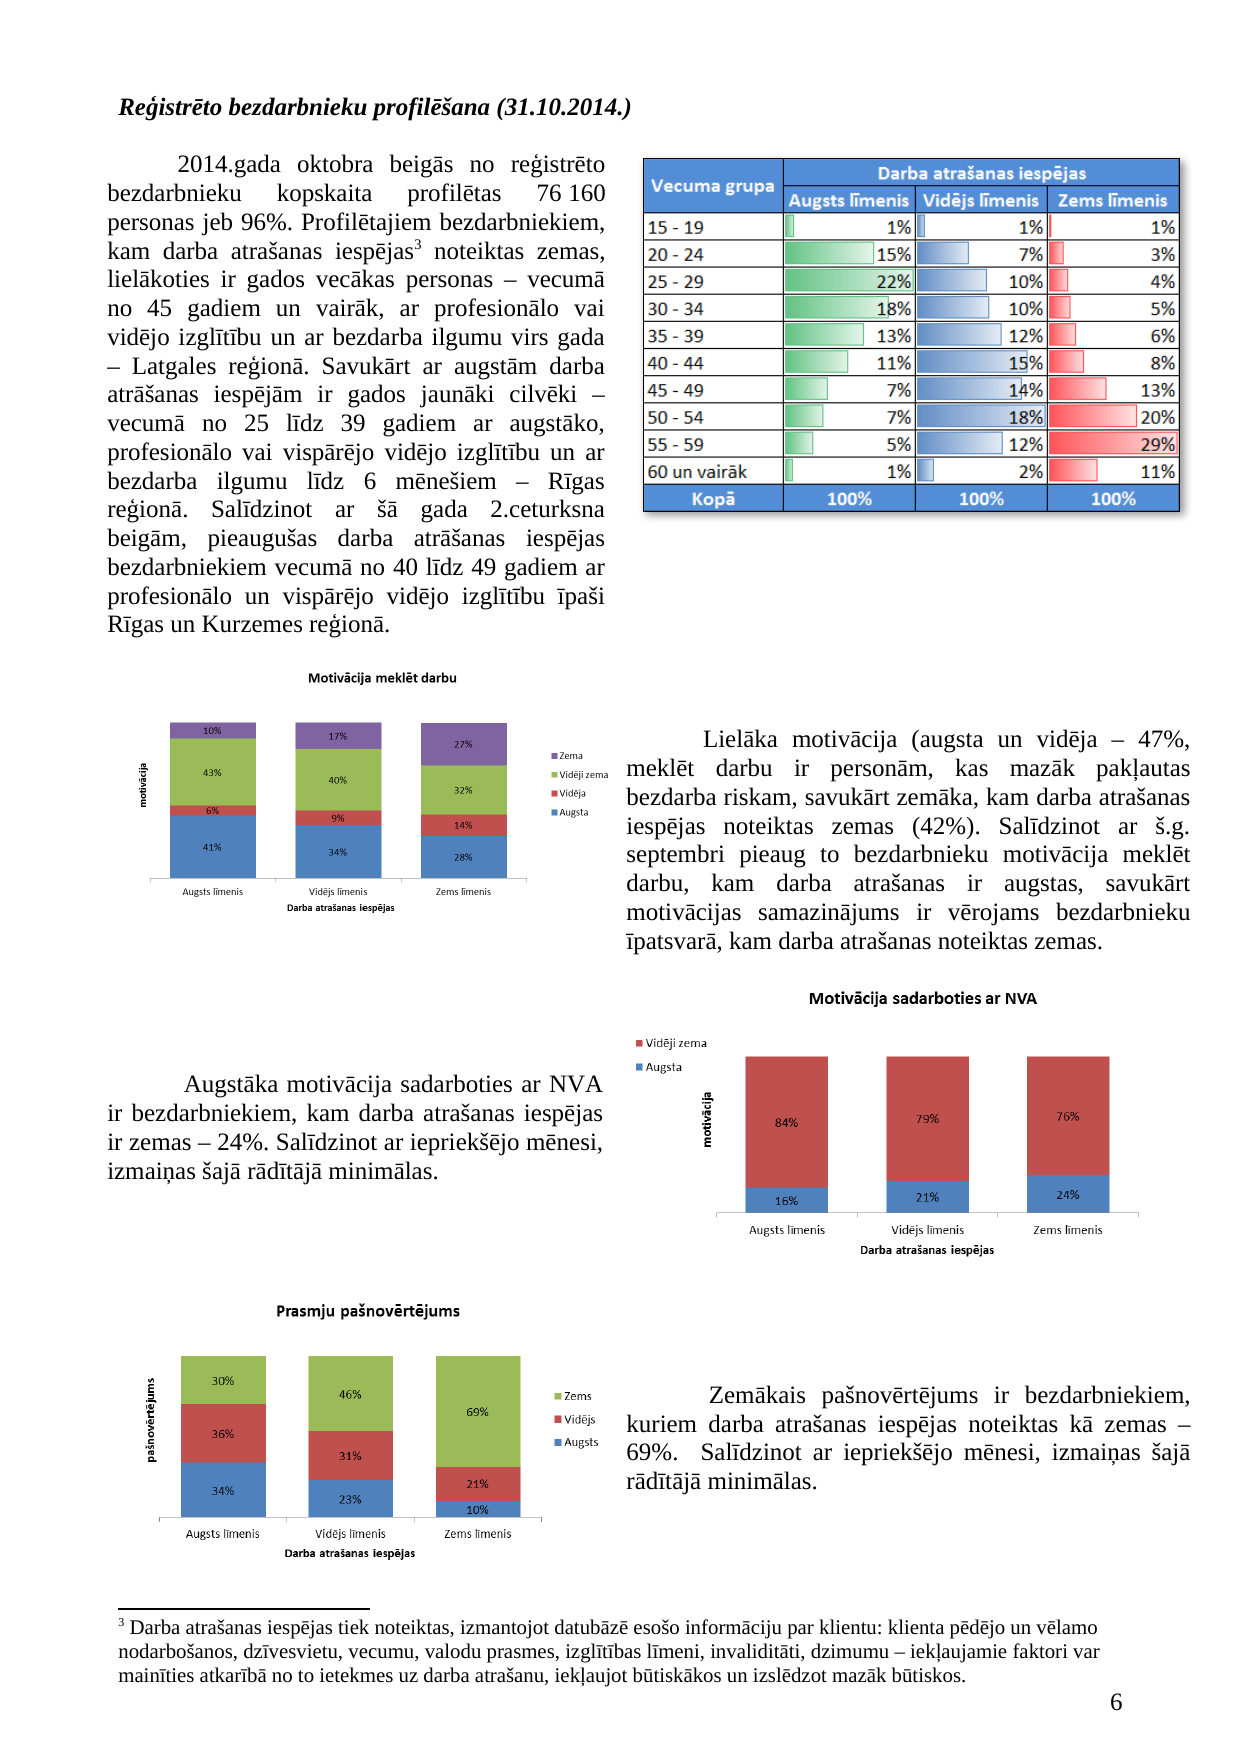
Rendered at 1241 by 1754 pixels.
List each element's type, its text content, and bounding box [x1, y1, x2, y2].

text Reģistrēto bezdarbnieku profilēšana (31.10.2014.) [118, 92, 1122, 121]
table_cell [615, 955, 1202, 1265]
picture [644, 159, 1179, 511]
table_header [615, 150, 1202, 638]
picture [626, 983, 1180, 1265]
picture [107, 667, 615, 920]
table_cell [96, 638, 615, 954]
table_header 2014.gada oktobra beigās no reģistrēto bezdarbnieku kopskaita profilētas 76 160 personas jeb 96%. Profilētajiem bezdarbniekiem, kam darba atrašanas iespējas noteiktas zemas, lielākoties ir gados vecākas personas – vecumā no 45 gadiem un vairāk, ar profesionālo vai vidējo izglītību un ar bezdarba ilgumu virs gada – Latgales reģionā. Savukārt ar augstām darba atrāšanas iespējām ir gados jaunāki cilvēki – vecumā no 25 līdz 39 gadiem ar augstāko, profesionālo vai vispārējo vidējo izglītību un ar bezdarba ilgumu līdz 6 mēnešiem – Rīgas reģionā. Salīdzinot ar šā gada 2.ceturksna beigām, pieaugušas darba atrāšanas iespējas bezdarbniekiem vecumā no 40 līdz 49 gadiem ar profesionālo un vispārējo vidējo izglītību īpaši Rīgas un Kurzemes reģionā. [96, 150, 615, 638]
table_cell Augstāka motivācija sadarboties ar NVA ir bezdarbniekiem, kam darba atrašanas iespējas ir zemas – 24%. Salīdzinot ar iepriekšējo mēnesi, izmaiņas šajā rādītājā minimālas. [96, 955, 615, 1265]
table_cell Zemākais pašnovērtējums ir bezdarbniekiem, kuriem darba atrašanas iespējas noteiktas kā zemas – 69%. Salīdzinot ar iepriekšējo mēnesi, izmaiņas šajā rādītājā minimālas. [615, 1265, 1202, 1568]
table_cell [96, 1265, 615, 1568]
picture [107, 1293, 611, 1568]
table_cell Lielāka motivācija (augsta un vidēja – 47%, meklēt darbu ir personām, kas mazāk pakļautas bezdarba riskam, savukārt zemāka, kam darba atrašanas iespējas noteiktas zemas (42%). Salīdzinot ar š.g. septembri pieaug to bezdarbnieku motivācija meklēt darbu, kam darba atrašanas ir augstas, savukārt motivācijas samazinājums ir vērojams bezdarbnieku īpatsvarā, kam darba atrašanas noteiktas zemas. [615, 638, 1202, 954]
